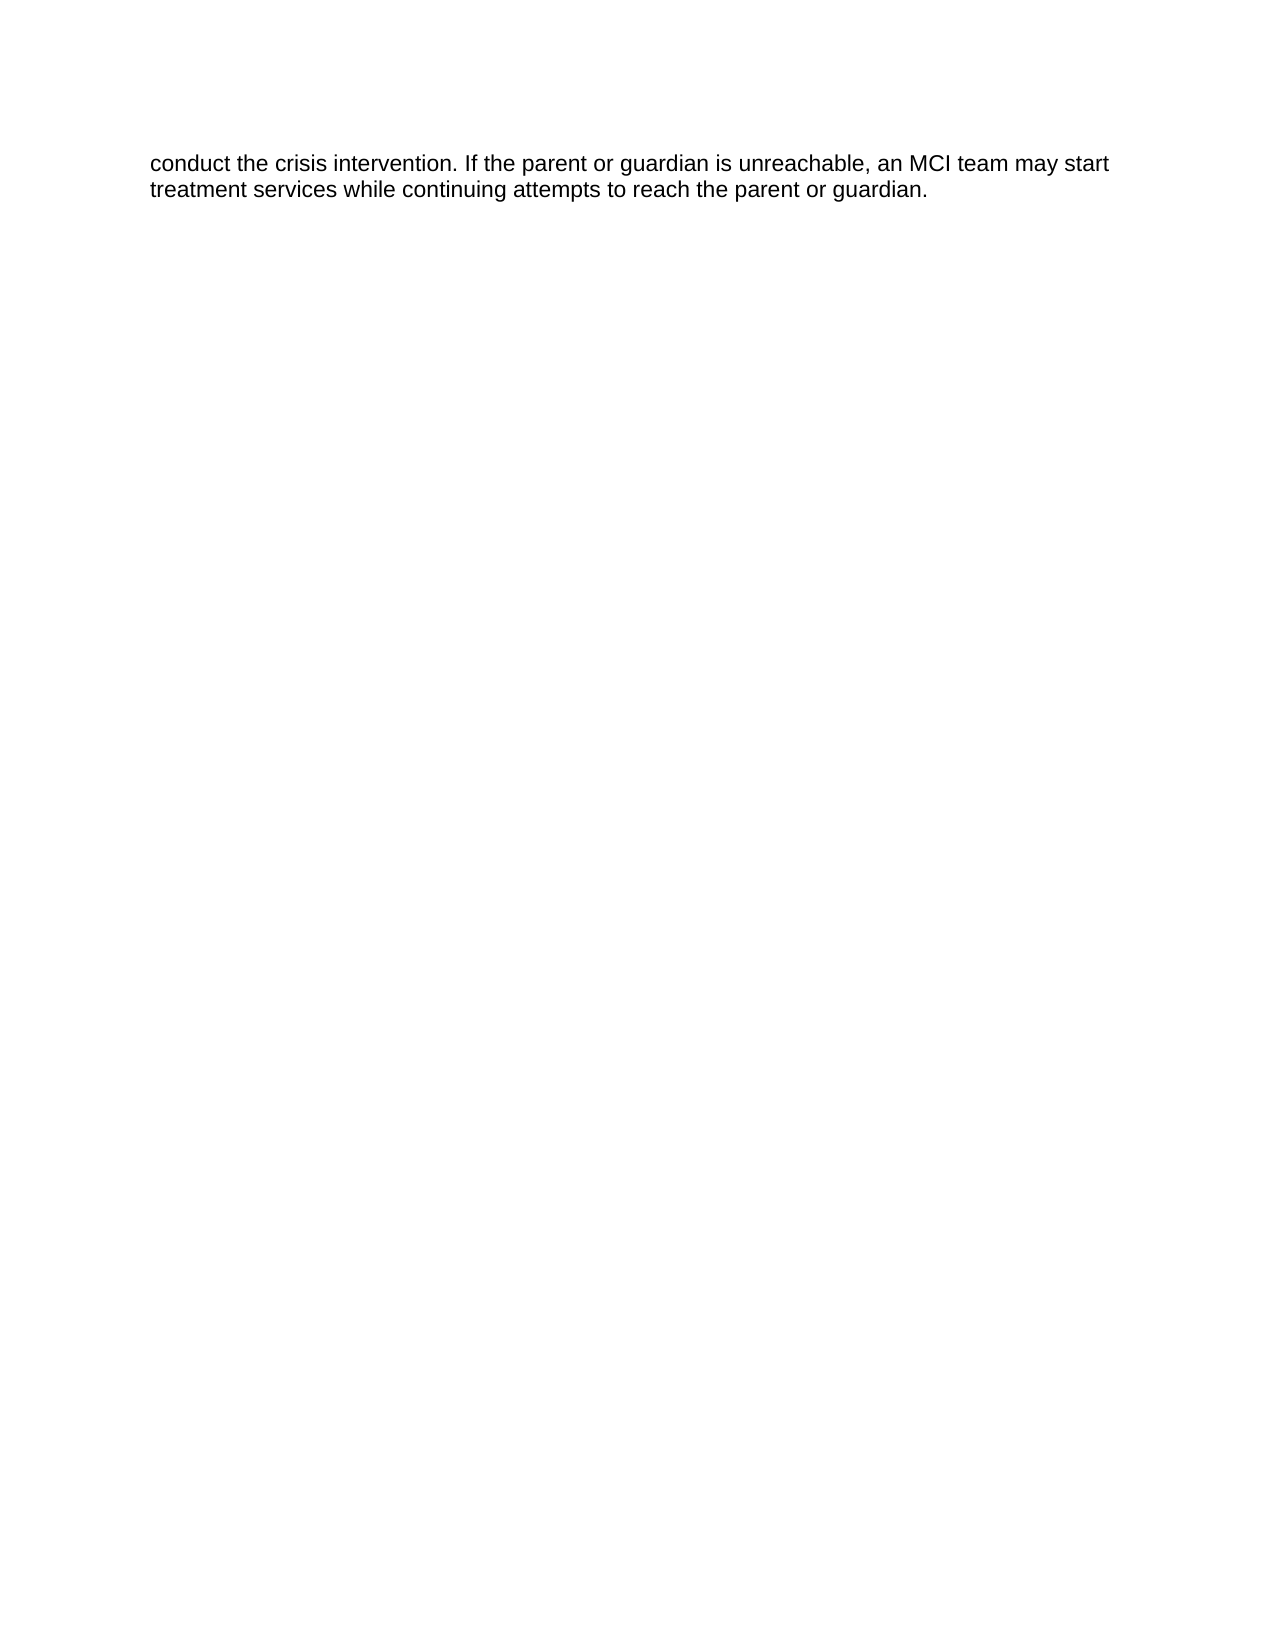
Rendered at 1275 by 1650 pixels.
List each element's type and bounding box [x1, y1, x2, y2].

text [150, 150, 1125, 203]
